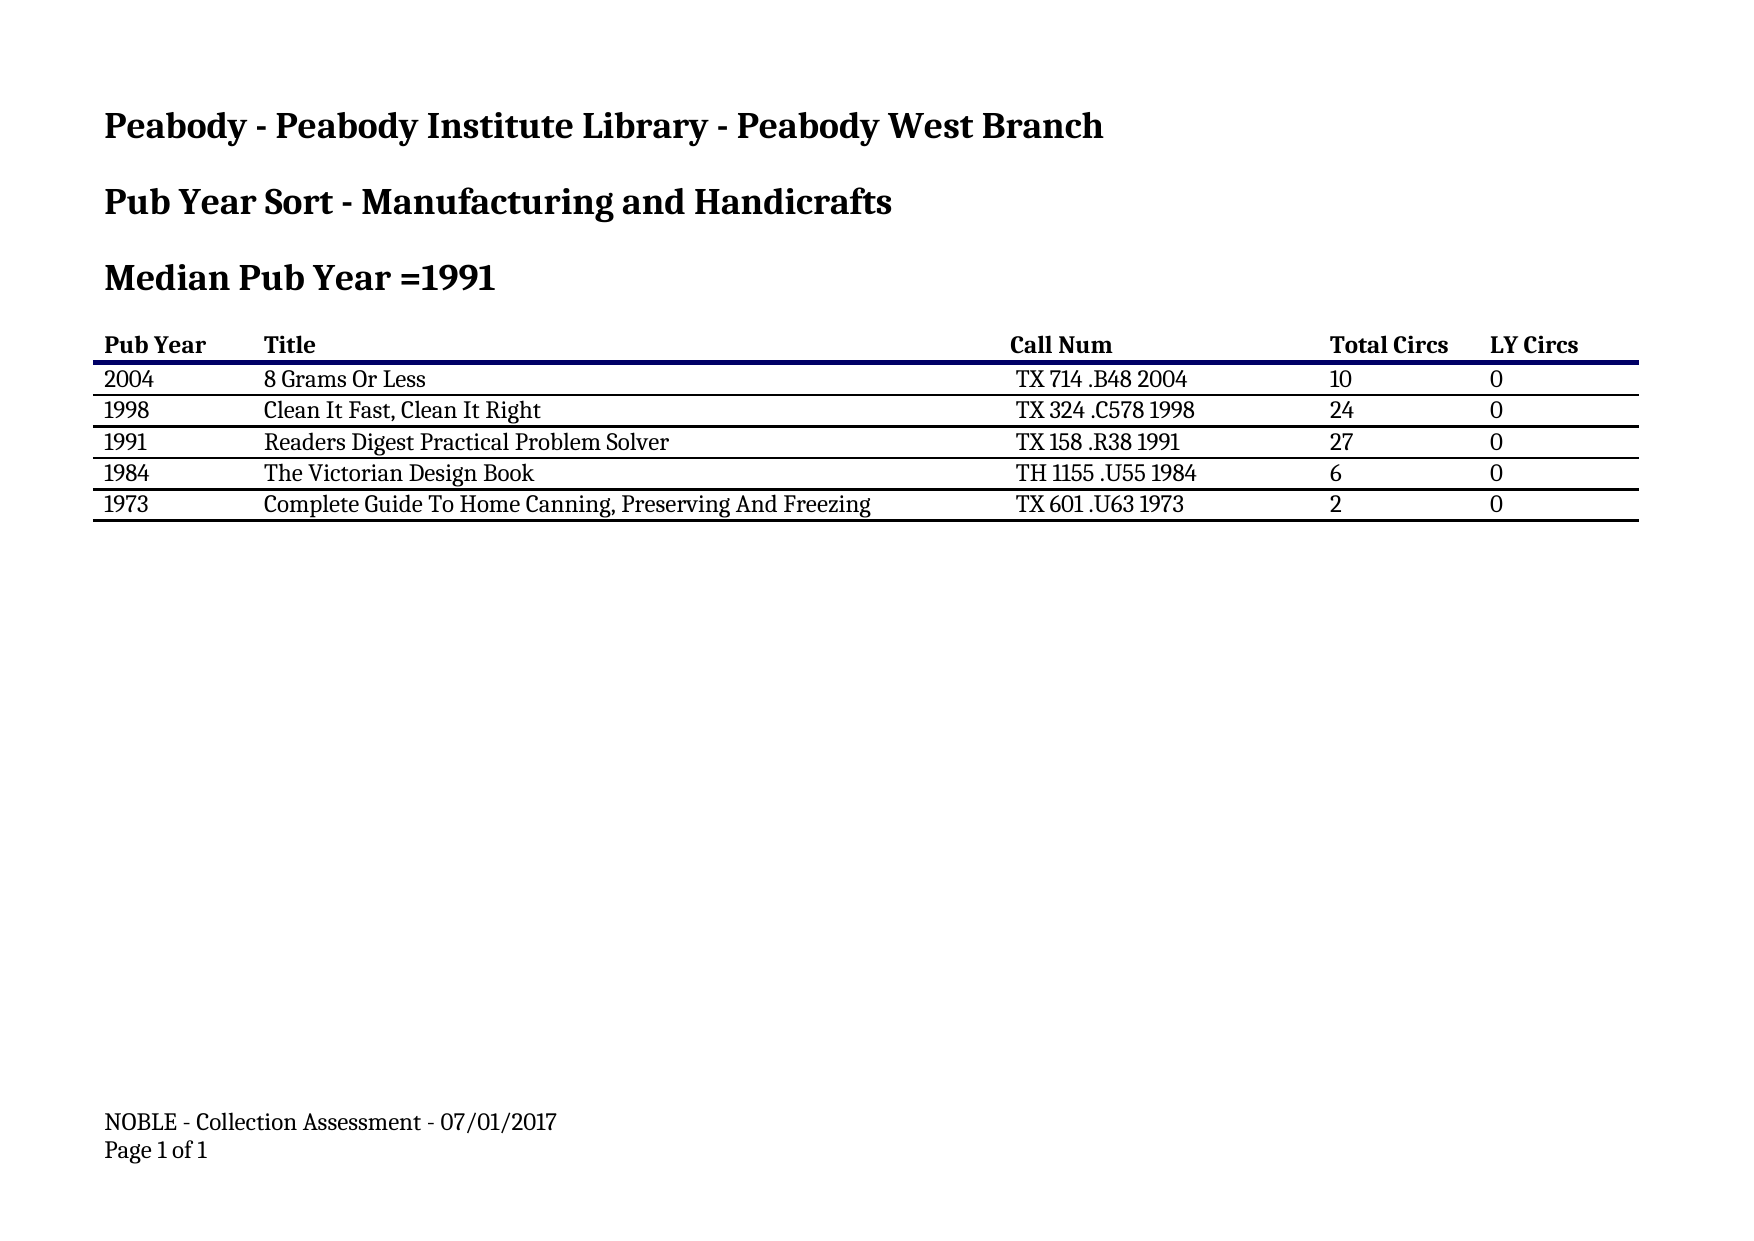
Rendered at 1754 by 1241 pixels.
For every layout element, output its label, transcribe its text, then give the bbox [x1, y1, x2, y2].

table_cell 0 [1479, 365, 1638, 394]
table_cell TH 1155 .U55 1984 [999, 459, 1319, 488]
table_cell 0 [1479, 396, 1638, 425]
table_cell Complete Guide To Home Canning, Preserving And Freezing [253, 491, 999, 519]
table_header Call Num [999, 331, 1319, 360]
table_cell 1998 [93, 396, 253, 425]
table_cell Clean It Fast, Clean It Right [253, 396, 999, 425]
table_cell 0 [1479, 428, 1638, 456]
table_cell 1991 [93, 428, 253, 456]
table_cell 24 [1319, 396, 1478, 425]
table_cell TX 601 .U63 1973 [999, 491, 1319, 519]
table_cell 2 [1319, 491, 1478, 519]
table_header Total Circs [1319, 331, 1478, 360]
table_cell 6 [1319, 459, 1478, 488]
text Median Pub Year =1991 [104, 256, 1650, 299]
table_cell 27 [1319, 428, 1478, 456]
table_cell 2004 [93, 365, 253, 394]
table_cell 8 Grams Or Less [253, 365, 999, 394]
table_cell 0 [1479, 459, 1638, 488]
table_cell 10 [1319, 365, 1478, 394]
table_cell 0 [1479, 491, 1638, 519]
table_cell The Victorian Design Book [253, 459, 999, 488]
table_cell 1973 [93, 491, 253, 519]
table_cell Readers Digest Practical Problem Solver [253, 428, 999, 456]
table_header Pub Year [93, 331, 253, 360]
text Pub Year Sort - Manufacturing and Handicrafts [104, 181, 1650, 224]
table_header LY Circs [1479, 331, 1638, 360]
table_cell 1984 [93, 459, 253, 488]
text Peabody - Peabody Institute Library - Peabody West Branch [104, 105, 1650, 148]
table_cell TX 158 .R38 1991 [999, 428, 1319, 456]
table_cell TX 714 .B48 2004 [999, 365, 1319, 394]
table_cell TX 324 .C578 1998 [999, 396, 1319, 425]
table_header Title [253, 331, 999, 360]
